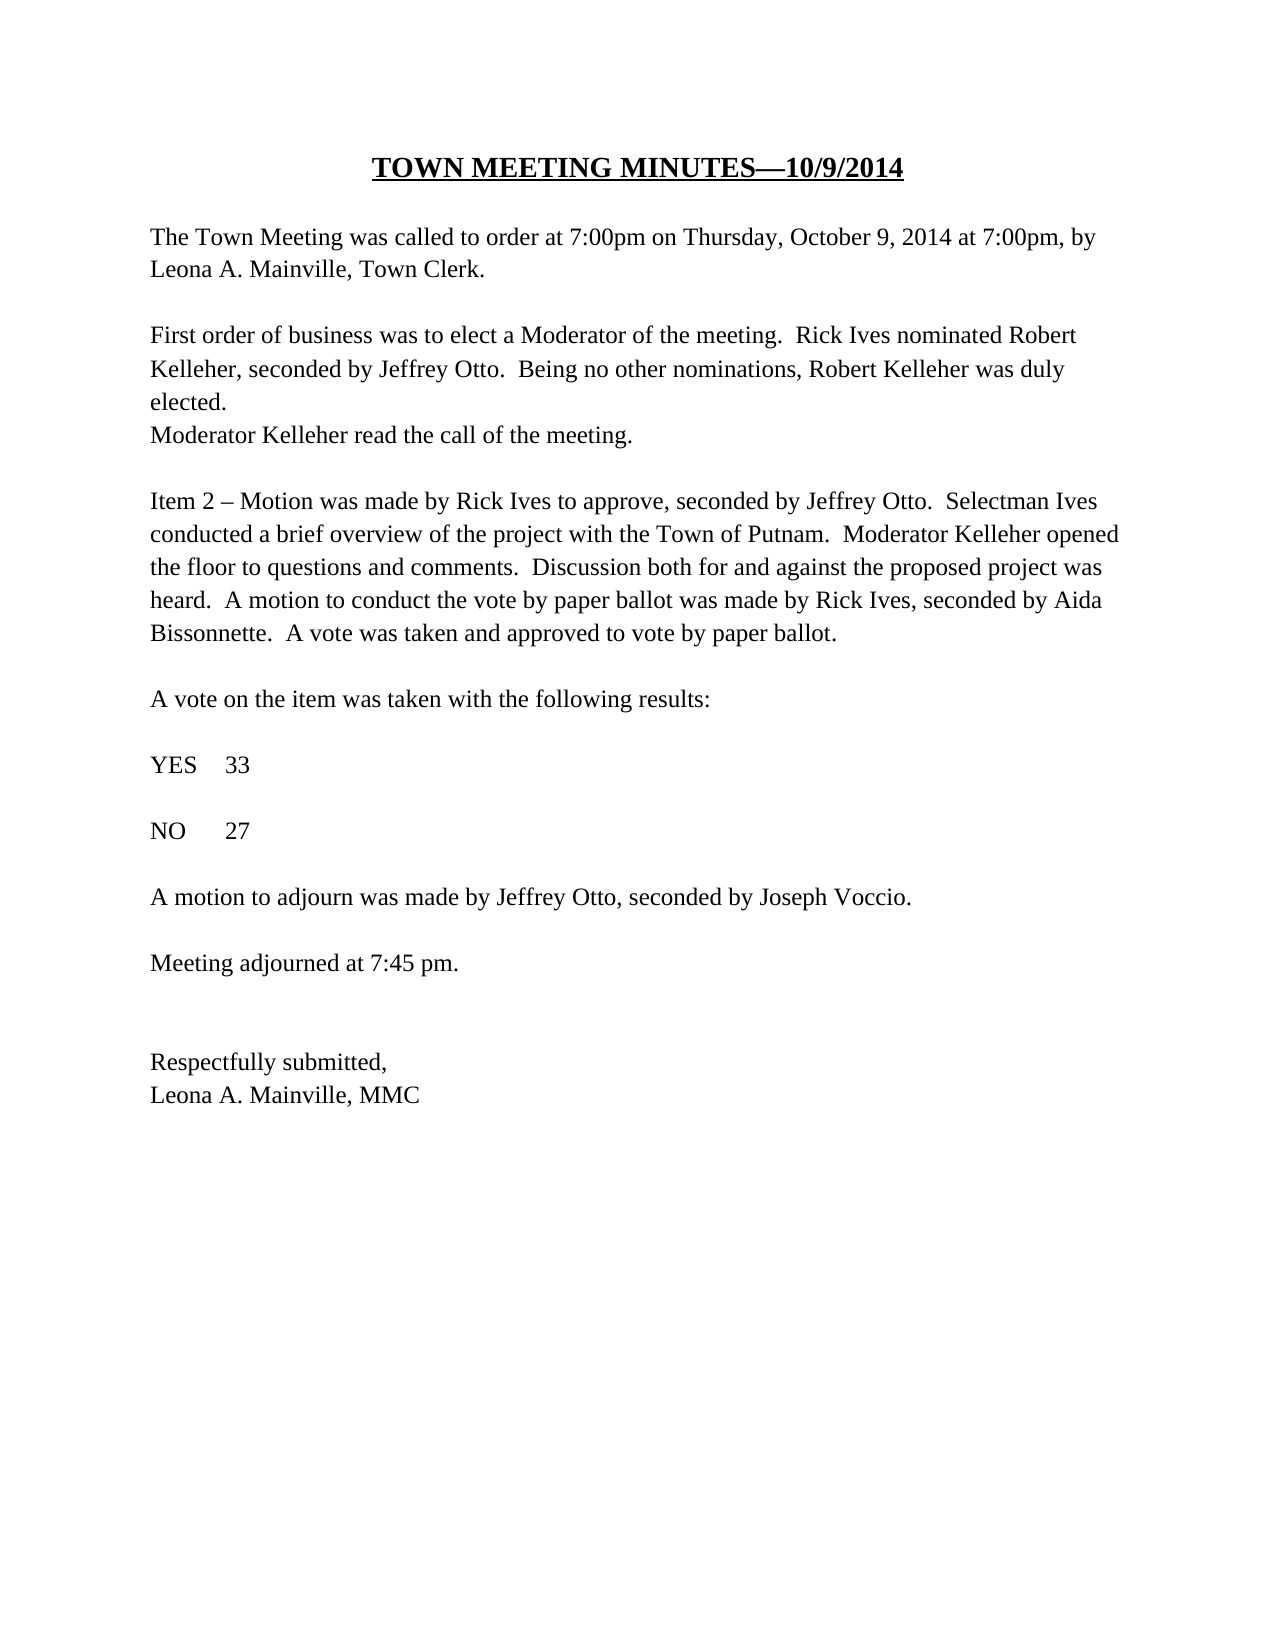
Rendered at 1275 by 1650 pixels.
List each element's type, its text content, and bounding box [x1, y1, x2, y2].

text Moderator Kelleher read the call of the meeting. [150, 420, 1125, 448]
text Item 2 – Motion was made by Rick Ives to approve, seconded by Jeffrey Otto. Selectman Ives conducted a brief overview of the project with the Town of Putnam. Moderator Kelleher opened the floor to questions and comments. Discussion both for and against the proposed project was heard. A motion to conduct the vote by paper ballot was made by Rick Ives, seconded by Aida Bissonnette. A vote was taken and approved to vote by paper ballot. [150, 486, 1125, 647]
text A vote on the item was taken with the following results: [150, 684, 1125, 713]
text NO 27 [150, 816, 1125, 845]
text A motion to adjourn was made by Jeffrey Otto, seconded by Joseph Voccio. [150, 882, 1125, 911]
text First order of business was to elect a Moderator of the meeting. Rick Ives nominated Robert Kelleher, seconded by Jeffrey Otto. Being no other nominations, Robert Kelleher was duly elected. [150, 321, 1125, 415]
text The Town Meeting was called to order at 7:00pm on Thursday, October 9, 2014 at 7:00pm, by Leona A. Mainville, Town Clerk. [150, 222, 1125, 283]
text Meeting adjourned at 7:45 pm. [150, 948, 1125, 977]
text Respectfully submitted, [150, 1047, 1125, 1076]
text YES 33 [150, 750, 1125, 779]
text TOWN MEETING MINUTES—10/9/2014 [150, 150, 1125, 183]
text Leona A. Mainville, MMC [150, 1080, 1125, 1109]
